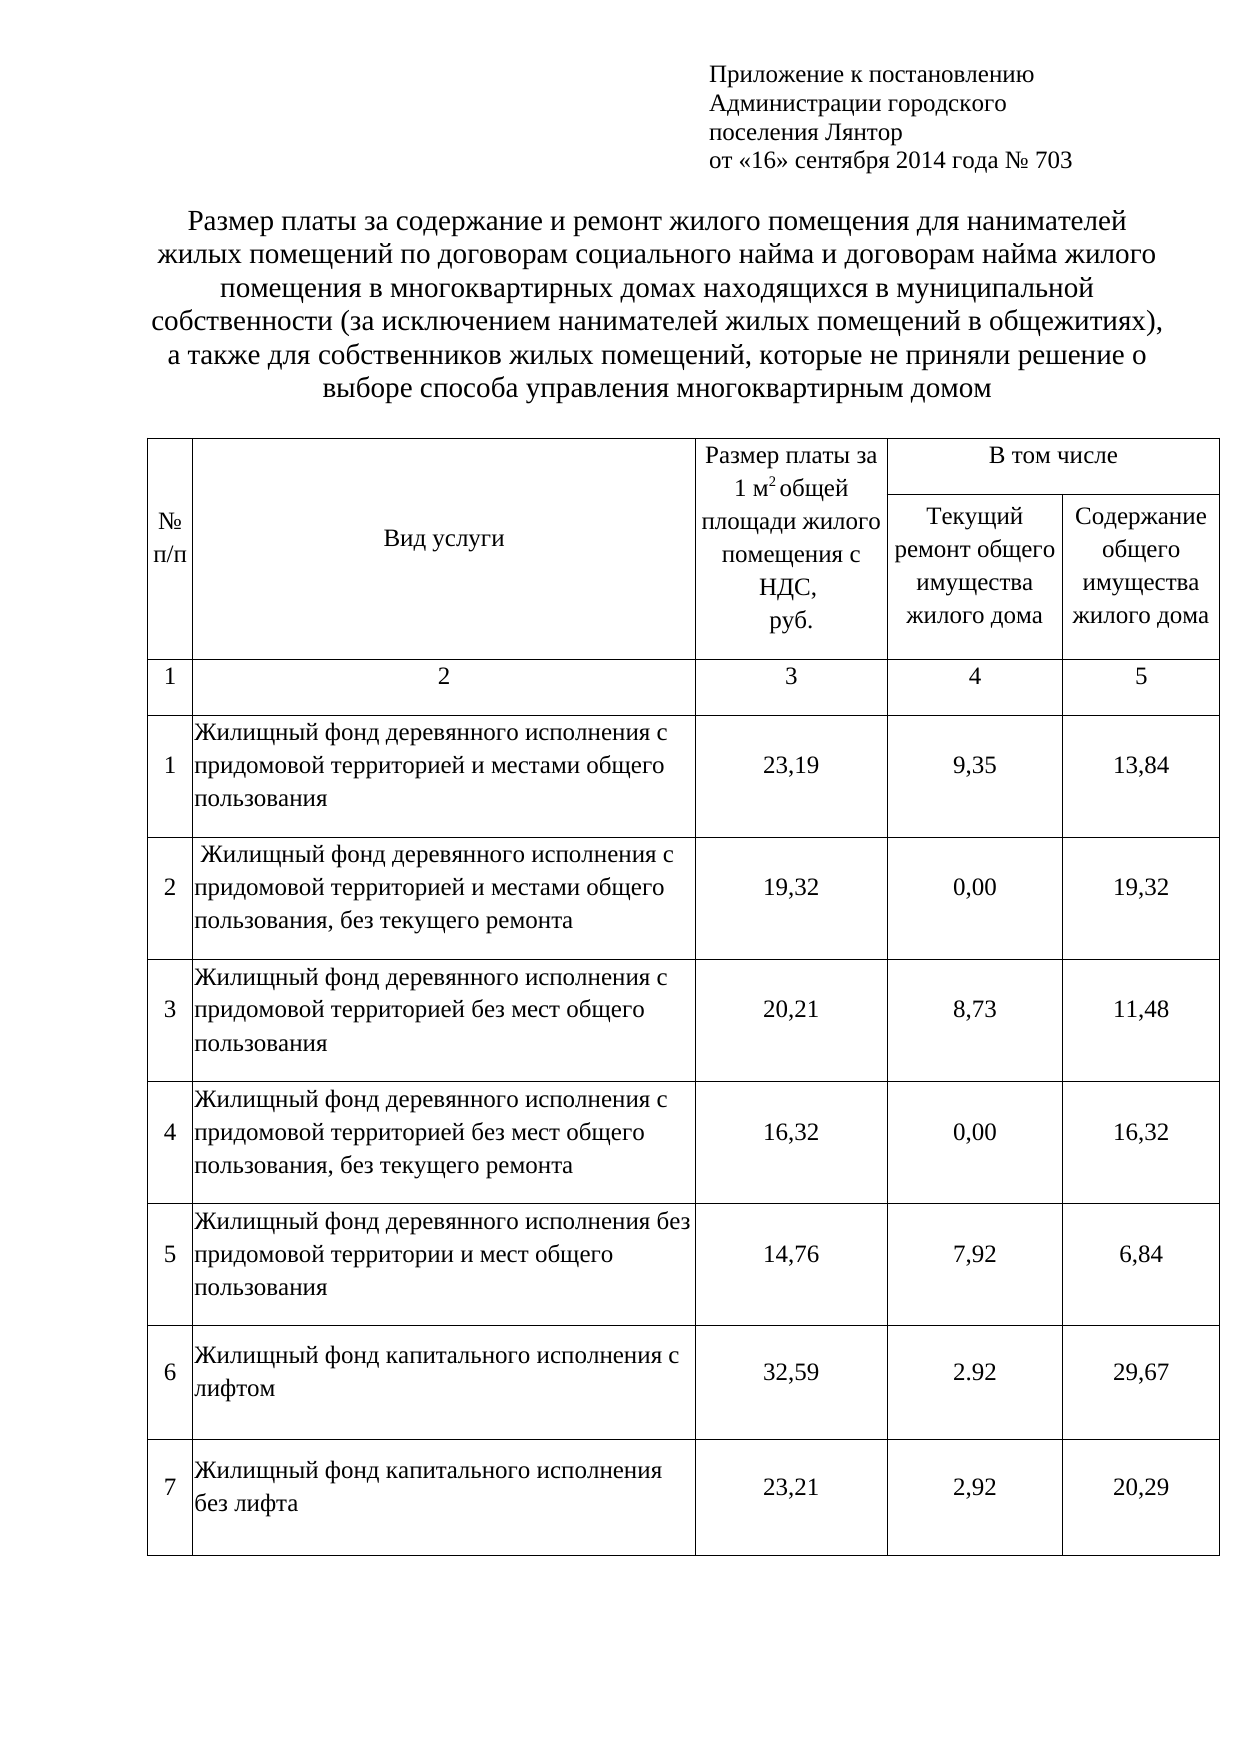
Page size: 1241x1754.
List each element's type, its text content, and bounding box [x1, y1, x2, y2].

table_cell Жилищный фонд деревянного исполнения с придомовой территорией без мест общего пользования [193, 960, 695, 1081]
table_header Вид услуги [193, 439, 695, 659]
table_cell 5 [1063, 660, 1219, 715]
table_cell 3 [148, 960, 192, 1081]
table_cell Жилищный фонд деревянного исполнения с придомовой территорией и местами общего пользования, без текущего ремонта [193, 838, 695, 959]
table_cell 16,32 [696, 1082, 887, 1203]
text Приложение к постановлению [148, 59, 1167, 88]
table_cell 11,48 [1063, 960, 1219, 1081]
table_cell 19,32 [696, 838, 887, 959]
table_cell 23,19 [696, 716, 887, 837]
table_cell 19,32 [1063, 838, 1219, 959]
table_cell 5 [148, 1204, 192, 1325]
table_cell 1 [148, 660, 192, 715]
table_cell 3 [696, 660, 887, 715]
text Размер платы за содержание и ремонт жилого помещения для нанимателей жилых помещений по договорам социального найма и договорам найма жилого помещения в многоквартирных домах находящихся в муниципальной собственности (за исключением нанимателей жилых помещений в общежитиях), а также для собственников жилых помещений, которые не приняли решение о выборе способа управления многоквартирным домом [148, 203, 1167, 404]
table_cell Жилищный фонд деревянного исполнения с придомовой территорией без мест общего пользования, без текущего ремонта [193, 1082, 695, 1203]
table_cell Текущий ремонт общего имущества жилого дома [888, 495, 1062, 659]
table_cell 7,92 [888, 1204, 1062, 1325]
table_cell 4 [888, 660, 1062, 715]
text поселения Лянтор [148, 117, 1167, 145]
table_cell 4 [148, 1082, 192, 1203]
table_cell 0,00 [888, 838, 1062, 959]
table_cell 1 [148, 716, 192, 837]
table_header В том числе [888, 439, 1219, 494]
table_cell 9,35 [888, 716, 1062, 837]
table_cell 16,32 [1063, 1082, 1219, 1203]
table_cell 32,59 [696, 1326, 887, 1439]
text от «16» сентября 2014 года № 703 [148, 145, 1167, 174]
table_cell 6 [148, 1326, 192, 1439]
table_cell 2 [148, 838, 192, 959]
text Администрации городского [148, 88, 1167, 117]
table_cell 29,67 [1063, 1326, 1219, 1439]
table_cell 8,73 [888, 960, 1062, 1081]
table_cell Жилищный фонд капитального исполнения с лифтом [193, 1326, 695, 1439]
table_cell 0,00 [888, 1082, 1062, 1203]
table_cell 20,21 [696, 960, 887, 1081]
table_cell Жилищный фонд капитального исполнения без лифта [193, 1440, 695, 1555]
table_cell 7 [148, 1440, 192, 1555]
table_cell 2.92 [888, 1326, 1062, 1439]
table_cell 14,76 [696, 1204, 887, 1325]
table_header № п/п [148, 439, 192, 659]
table_cell 2,92 [888, 1440, 1062, 1555]
table_cell 23,21 [696, 1440, 887, 1555]
table_header Размер платы за 1 м2 общей площади жилого помещения с НДС, руб. [696, 439, 887, 659]
table_cell Жилищный фонд деревянного исполнения с придомовой территорией и местами общего пользования [193, 716, 695, 837]
table_cell 2 [193, 660, 695, 715]
table_cell 6,84 [1063, 1204, 1219, 1325]
table_cell Содержание общего имущества жилого дома [1063, 495, 1219, 659]
table_cell 13,84 [1063, 716, 1219, 837]
table_cell Жилищный фонд деревянного исполнения без придомовой территории и мест общего пользования [193, 1204, 695, 1325]
table_cell 20,29 [1063, 1440, 1219, 1555]
